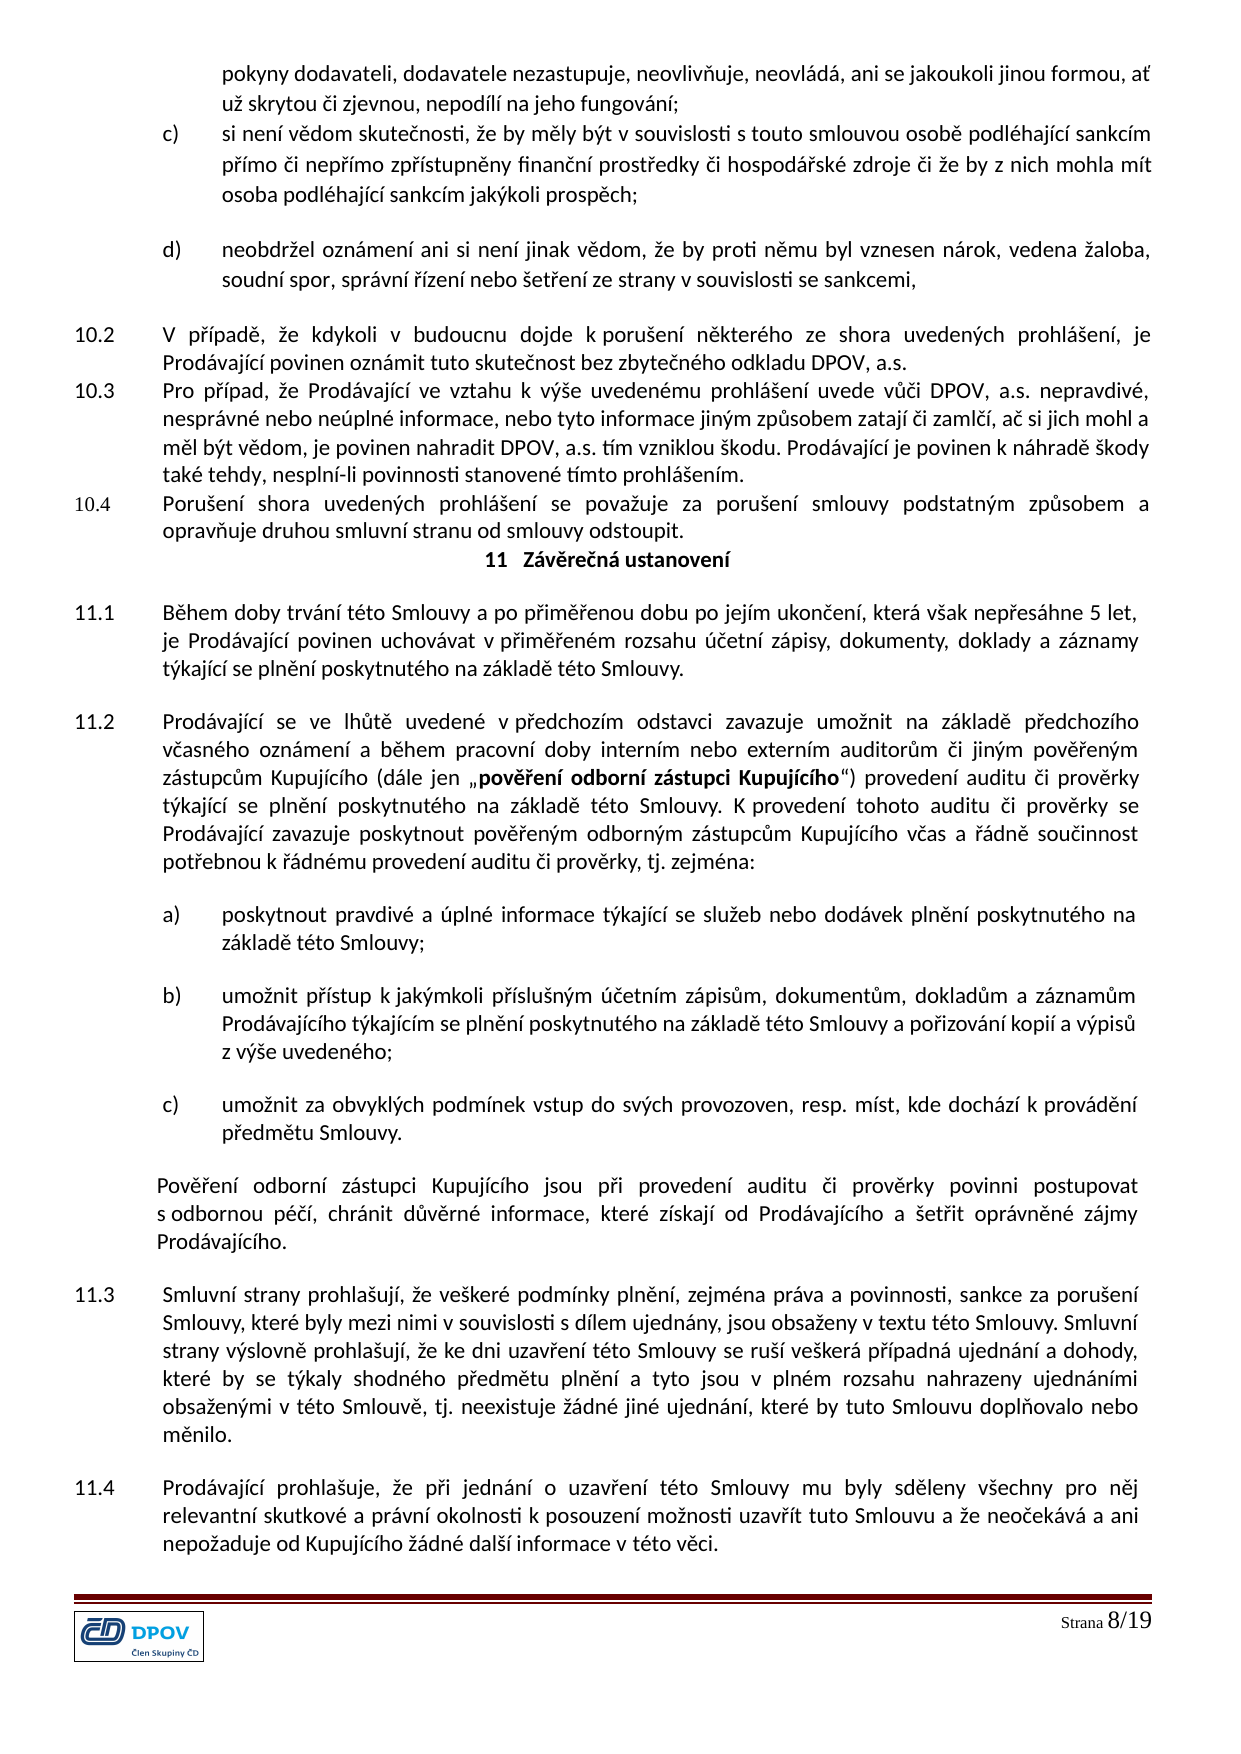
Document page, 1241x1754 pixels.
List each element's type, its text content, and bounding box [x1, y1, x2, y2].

list Prodávající prohlašuje, že při jednání o uzavření této Smlouvy mu byly sděleny všechny pro něj relevantní skutkové a právní okolnosti k posouzení možnosti uzavřít tuto Smlouvu a že neočekává a ani nepožaduje od Kupujícího žádné další informace v této věci. [74, 1473, 1140, 1557]
list poskytnout pravdivé a úplné informace týkající se služeb nebo dodávek plnění poskytnutého na základě této Smlouvy; [162, 900, 1137, 956]
list Porušení shora uvedených prohlášení se považuje za porušení smlouvy podstatným způsobem a opravňuje druhou smluvní stranu od smlouvy odstoupit. [74, 489, 1152, 545]
list Pro případ, že Prodávající ve vztahu k výše uvedenému prohlášení uvede vůči DPOV, a.s. nepravdivé, nesprávné nebo neúplné informace, nebo tyto informace jiným způsobem zatají či zamlčí, ač si jich mohl a měl být vědom, je povinen nahradit DPOV, a.s. tím vzniklou škodu. Prodávající je povinen k náhradě škody také tehdy, nesplní-li povinnosti stanovené tímto prohlášením. [74, 377, 1152, 489]
list neobdržel oznámení ani si není jinak vědom, že by proti němu byl vznesen nárok, vedena žaloba, soudní spor, správní řízení nebo šetření ze strany v souvislosti se sankcemi, [162, 235, 1152, 293]
list Prodávající se ve lhůtě uvedené v předchozím odstavci zavazuje umožnit na základě předchozího včasného oznámení a během pracovní doby interním nebo externím auditorům či jiným pověřeným zástupcům Kupujícího (dále jen „pověření odborní zástupci Kupujícího“) provedení auditu či prověrky týkající se plnění poskytnutého na základě této Smlouvy. K provedení tohoto auditu či prověrky se Prodávající zavazuje poskytnout pověřeným odborným zástupcům Kupujícího včas a řádně součinnost potřebnou k řádnému provedení auditu či prověrky, tj. zejména: [74, 707, 1140, 875]
list Závěrečná ustanovení [74, 545, 1140, 573]
picture [75, 1612, 203, 1661]
list si není vědom skutečnosti, že by měly být v souvislosti s touto smlouvou osobě podléhající sankcím přímo či nepřímo zpřístupněny finanční prostředky či hospodářské zdroje či že by z nich mohla mít osoba podléhající sankcím jakýkoli prospěch; [162, 119, 1152, 208]
list umožnit za obvyklých podmínek vstup do svých provozoven, resp. míst, kde dochází k provádění předmětu Smlouvy. [162, 1090, 1137, 1146]
list Pověření odborní zástupci Kupujícího jsou při provedení auditu či prověrky povinni postupovat s odbornou péčí, chránit důvěrné informace, které získají od Prodávajícího a šetřit oprávněné zájmy Prodávajícího. [157, 1171, 1140, 1255]
list umožnit přístup k jakýmkoli příslušným účetním zápisům, dokumentům, dokladům a záznamům Prodávajícího týkajícím se plnění poskytnutého na základě této Smlouvy a pořizování kopií a výpisů z výše uvedeného; [162, 981, 1137, 1065]
list Během doby trvání této Smlouvy a po přiměřenou dobu po jejím ukončení, která však nepřesáhne 5 let, je Prodávající povinen uchovávat v přiměřeném rozsahu účetní zápisy, dokumenty, doklady a záznamy týkající se plnění poskytnutého na základě této Smlouvy. [74, 598, 1140, 682]
list Smluvní strany prohlašují, že veškeré podmínky plnění, zejména práva a povinnosti, sankce za porušení Smlouvy, které byly mezi nimi v souvislosti s dílem ujednány, jsou obsaženy v textu této Smlouvy. Smluvní strany výslovně prohlašují, že ke dni uzavření této Smlouvy se ruší veškerá případná ujednání a dohody, které by se týkaly shodného předmětu plnění a tyto jsou v plném rozsahu nahrazeny ujednáními obsaženými v této Smlouvě, tj. neexistuje žádné jiné ujednání, které by tuto Smlouvu doplňovalo nebo měnilo. [74, 1280, 1140, 1448]
list V případě, že kdykoli v budoucnu dojde k porušení některého ze shora uvedených prohlášení, je Prodávající povinen oznámit tuto skutečnost bez zbytečného odkladu DPOV, a.s. [74, 321, 1152, 377]
